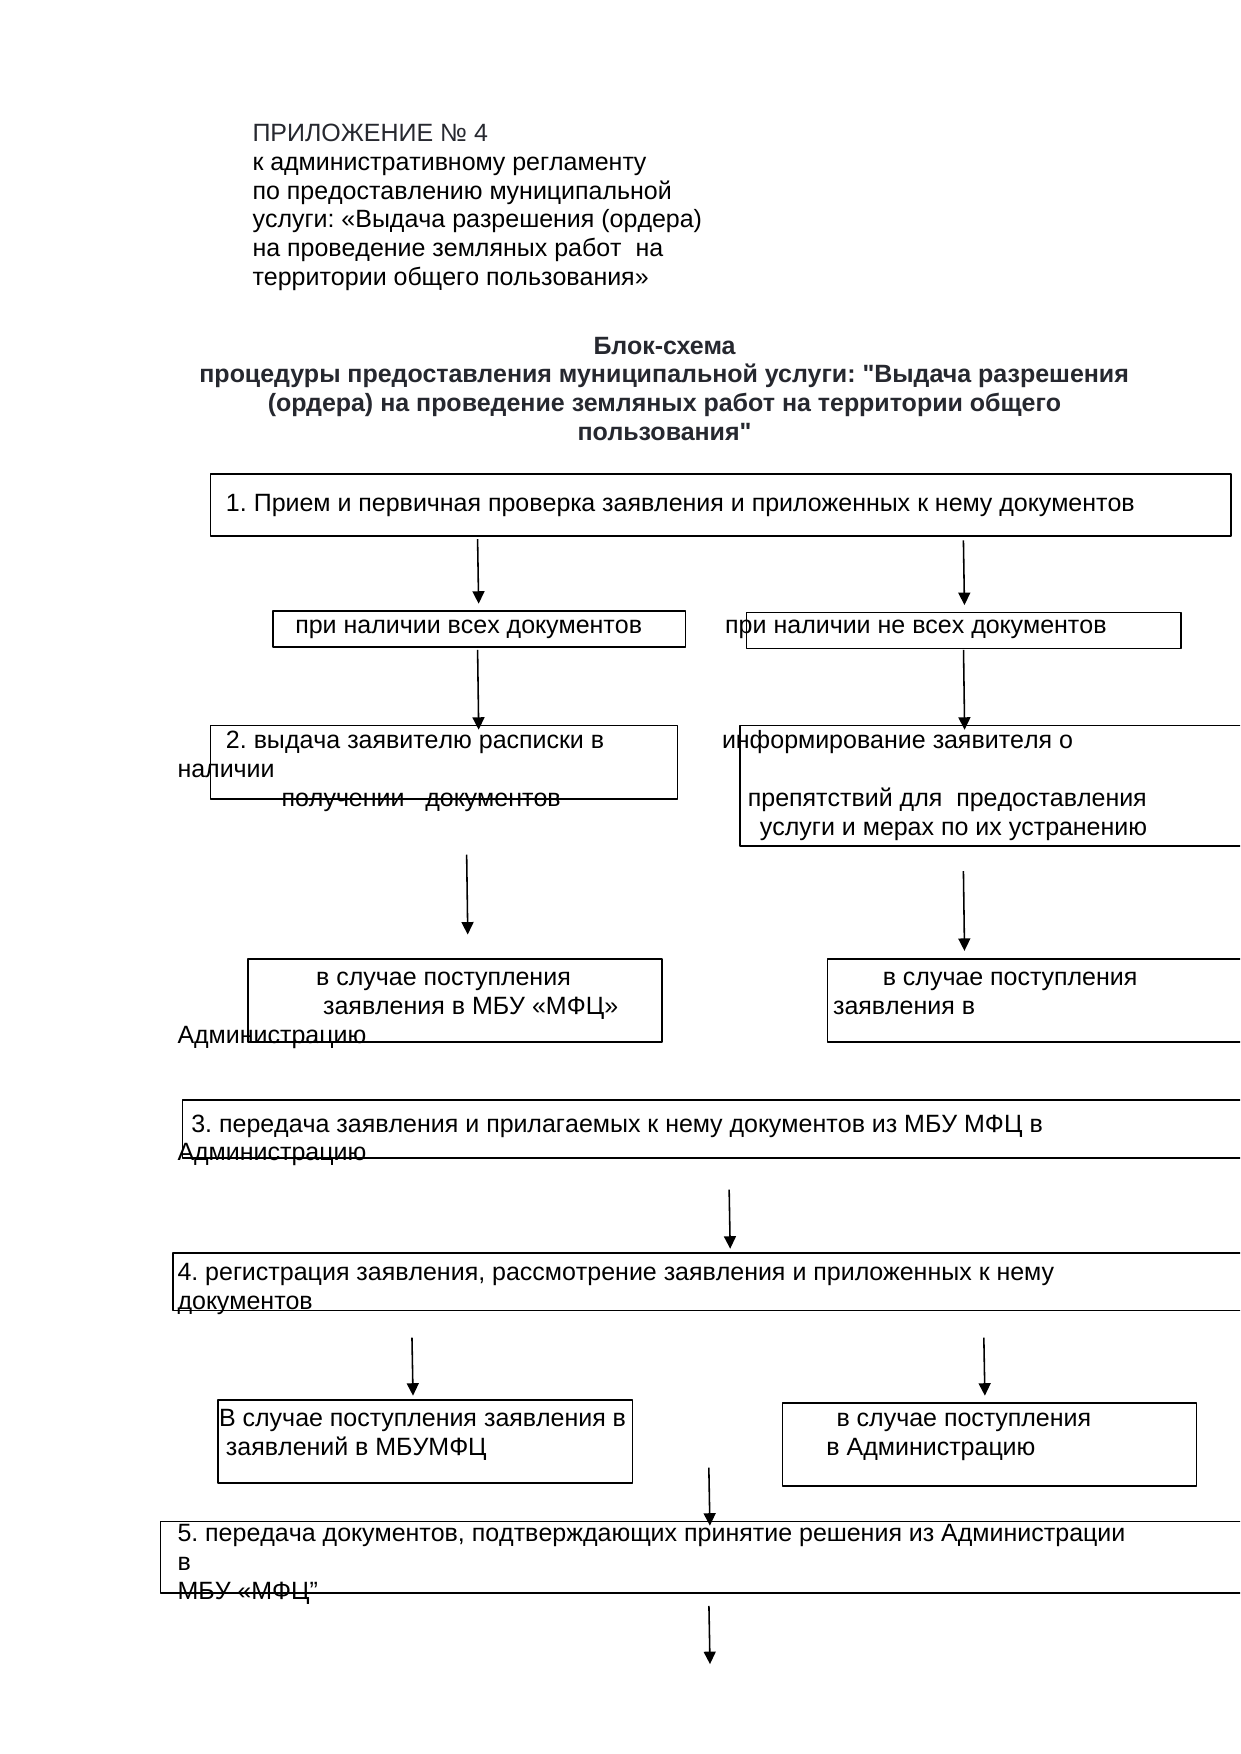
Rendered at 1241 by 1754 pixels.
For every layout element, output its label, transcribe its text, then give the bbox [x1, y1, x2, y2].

text к административному регламенту [177, 147, 1152, 176]
text Блок-схема процедуры предоставления муниципальной услуги: "Выдача разрешения (ордера) на проведение земляных работ на территории общего пользования" [177, 331, 1152, 446]
text 2. выдача заявителю расписки в информирование заявителя о наличии [177, 725, 1152, 783]
text В случае поступления заявления в в случае поступления [177, 1403, 1152, 1432]
text 5. передача документов, подтверждающих принятие решения из Администрации в [177, 1518, 1152, 1576]
text территории общего пользования» [177, 262, 1152, 291]
text в случае поступления в случае поступления [177, 962, 1152, 991]
text при наличии всех документов при наличии не всех документов [177, 610, 1152, 639]
text МБУ «МФЦ” [177, 1576, 1152, 1604]
text услуги и мерах по их устранению [177, 811, 1152, 840]
text 4. регистрация заявления, рассмотрение заявления и приложенных к нему документов [177, 1257, 1152, 1314]
text заявления в МБУ «МФЦ» заявления в Администрацию [177, 991, 1152, 1049]
text 1. Прием и первичная проверка заявления и приложенных к нему документов [177, 488, 1152, 517]
text на проведение земляных работ на [177, 233, 1152, 262]
text 3. передача заявления и прилагаемых к нему документов из МБУ МФЦ в Администрацию [177, 1108, 1152, 1166]
text услуги: «Выдача разрешения (ордера) [177, 204, 1152, 233]
text ПРИЛОЖЕНИЕ № 4 [177, 118, 1152, 147]
text получении документов препятствий для предоставления [177, 783, 1152, 811]
text заявлений в МБУМФЦ в Администрацию [177, 1432, 1152, 1461]
text по предоставлению муниципальной [177, 176, 1152, 204]
